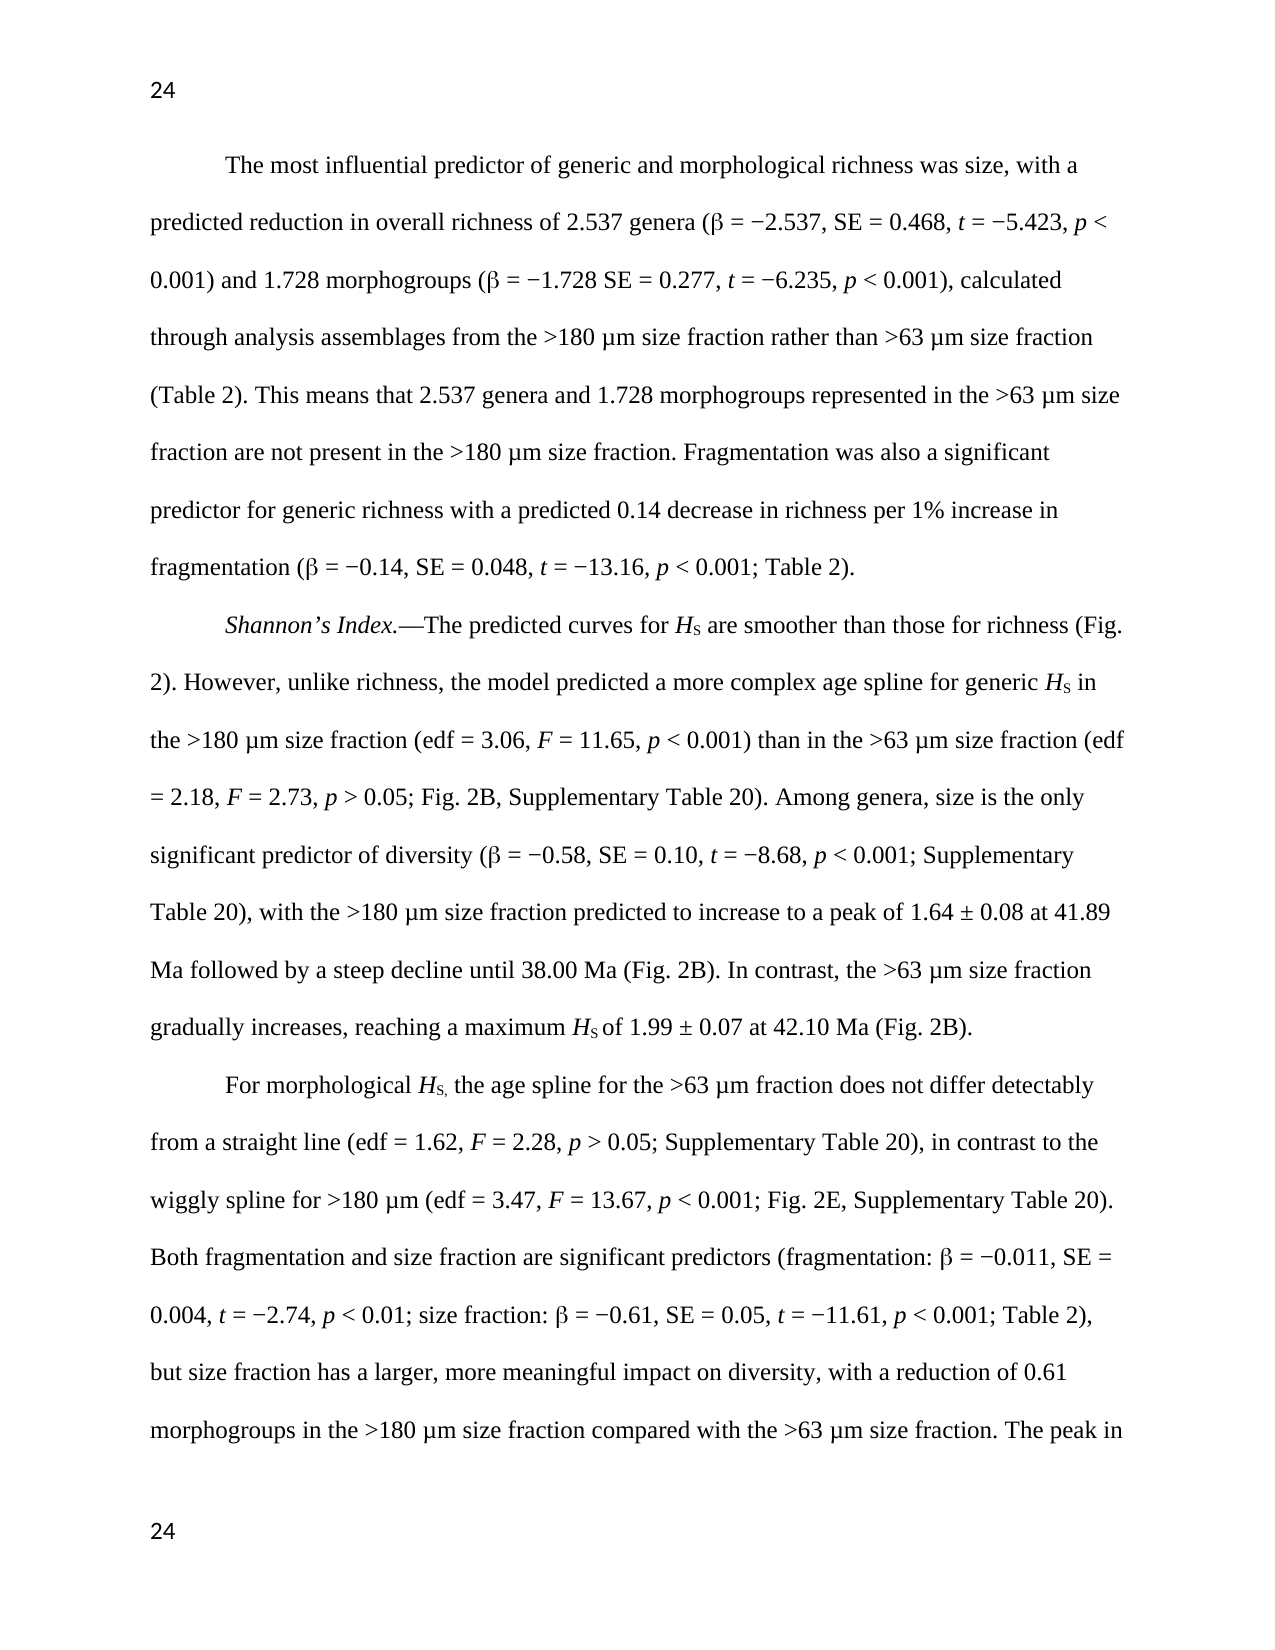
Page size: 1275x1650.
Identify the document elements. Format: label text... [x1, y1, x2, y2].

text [150, 1070, 1125, 1444]
text The most influential predictor of generic and morphological richness was size, with a predicted reduction in overall richness of 2.537 genera ( = −2.537, SE = 0.468, t = −5.423, p < 0.001) and 1.728 morphogroups ( = −1.728 SE = 0.277, t = −6.235, p < 0.001), calculated through analysis assemblages from the >180 µm size fraction rather than >63 µm size fraction (Table 2). This means that 2.537 genera and 1.728 morphogroups represented in the >63 µm size fraction are not present in the >180 µm size fraction. Fragmentation was also a significant predictor for generic richness with a predicted 0.14 decrease in richness per 1% increase in fragmentation ( = −0.14, SE = 0.048, t = −13.16, p < 0.001; Table 2). [150, 150, 1125, 581]
text Shannon’s Index.—The predicted curves for HS are smoother than those for richness (Fig. 2). However, unlike richness, the model predicted a more complex age spline for generic HS in the >180 µm size fraction (edf = 3.06, F = 11.65, p < 0.001) than in the >63 µm size fraction (edf = 2.18, F = 2.73, p > 0.05; Fig. 2B, Supplementary Table 20). Among genera, size is the only significant predictor of diversity ( = −0.58, SE = 0.10, t = −8.68, p < 0.001; Supplementary Table 20), with the >180 µm size fraction predicted to increase to a peak of 1.64 ± 0.08 at 41.89 Ma followed by a steep decline until 38.00 Ma (Fig. 2B). In contrast, the >63 µm size fraction gradually increases, reaching a maximum HS of 1.99 ± 0.07 at 42.10 Ma (Fig. 2B). [150, 610, 1125, 1041]
